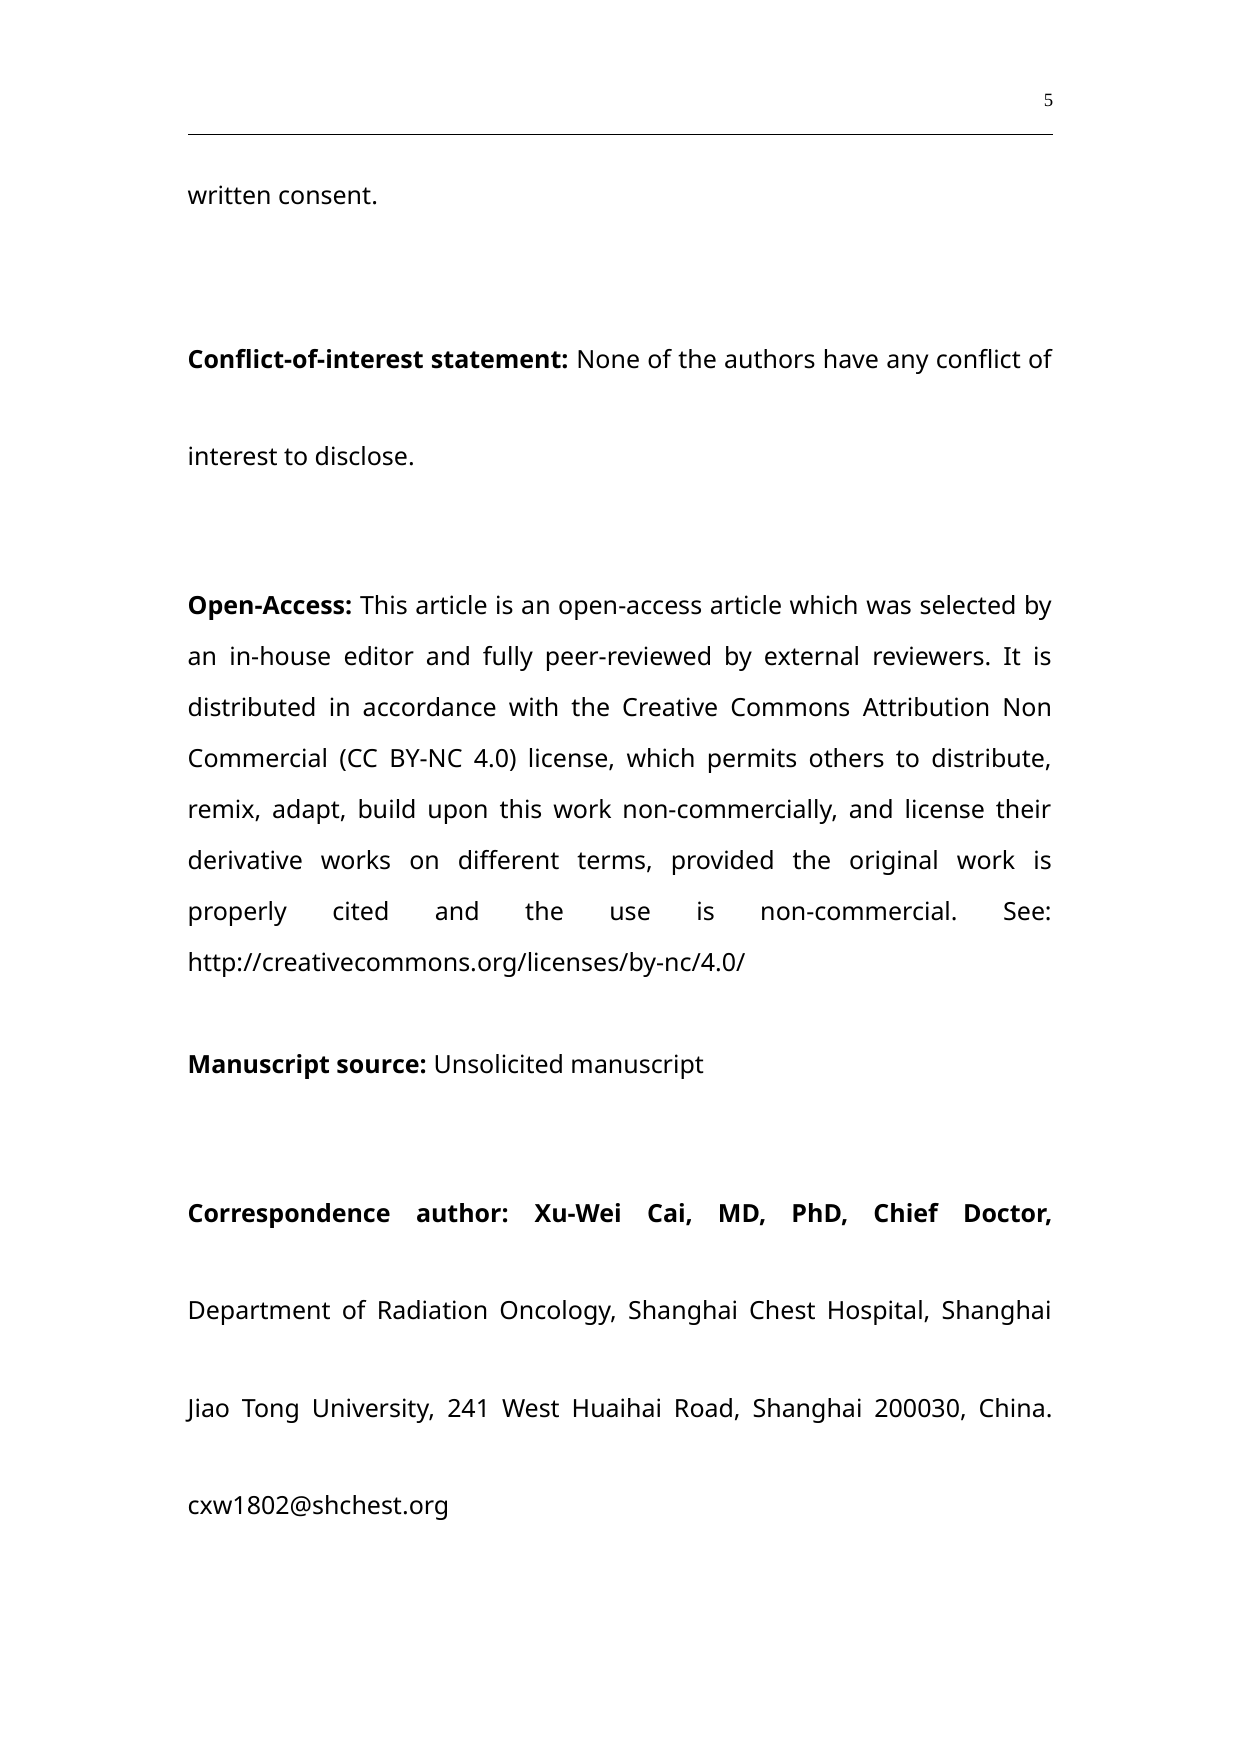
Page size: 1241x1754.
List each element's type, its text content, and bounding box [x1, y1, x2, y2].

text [187, 162, 1053, 227]
text Open-Access: This article is an open-access article which was selected by an in-house editor and fully peer-reviewed by external reviewers. It is distributed in accordance with the Creative Commons Attribution Non Commercial (CC BY-NC 4.0) license, which permits others to distribute, remix, adapt, build upon this work non-commercially, and license their derivative works on different terms, provided the original work is properly cited and the use is non-commercial. See: http://creativecommons.org/licenses/by-nc/4.0/ [187, 587, 1053, 979]
text Conflict-of-interest statement: None of the authors have any conflict of interest to disclose. [187, 326, 1053, 488]
text Manuscript source: Unsolicited manuscript [187, 1047, 1053, 1081]
text Correspondence author: Xu-Wei Cai, MD, PhD, Chief Doctor, Department of Radiation Oncology, Shanghai Chest Hospital, Shanghai Jiao Tong University, 241 West Huaihai Road, Shanghai 200030, China. cxw1802@shchest.org [187, 1180, 1053, 1537]
